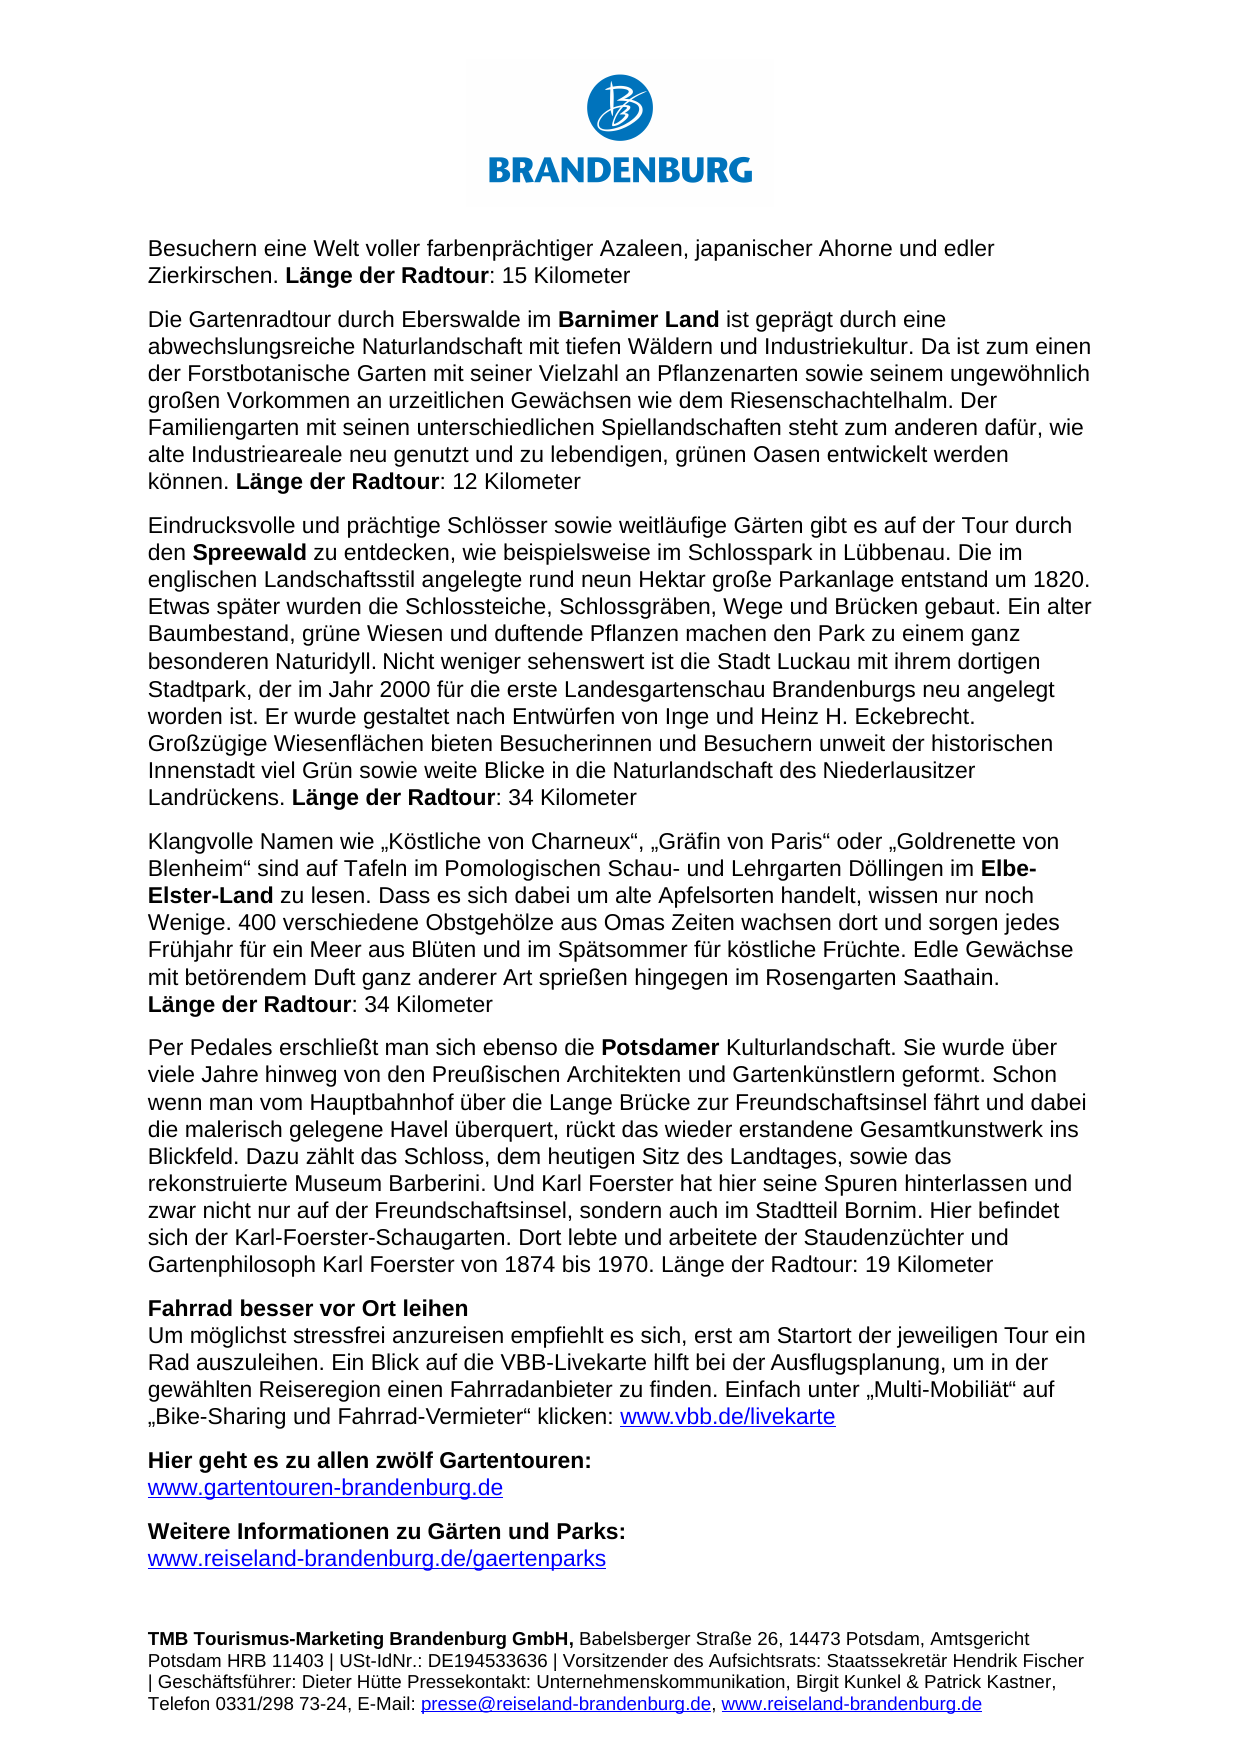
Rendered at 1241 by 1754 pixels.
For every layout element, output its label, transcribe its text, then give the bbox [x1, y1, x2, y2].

text Hier geht es zu allen zwölf Gartentouren: www.gartentouren-brandenburg.de [148, 1447, 1093, 1500]
text Klangvolle Namen wie „Köstliche von Charneux“, „Gräfin von Paris“ oder „Goldrenette von Blenheim“ sind auf Tafeln im Pomologischen Schau- und Lehrgarten Döllingen im Elbe-Elster-Land zu lesen. Dass es sich dabei um alte Apfelsorten handelt, wissen nur noch Wenige. 400 verschiedene Obstgehölze aus Omas Zeiten wachsen dort und sorgen jedes Frühjahr für ein Meer aus Blüten und im Spätsommer für köstliche Früchte. Edle Gewächse mit betörendem Duft ganz anderer Art sprießen hingegen im Rosengarten Saathain. Länge der Radtour: 34 Kilometer [148, 828, 1093, 1017]
text Die Gartenradtour durch Eberswalde im Barnimer Land ist geprägt durch eine abwechslungsreiche Naturlandschaft mit tiefen Wäldern und Industriekultur. Da ist zum einen der Forstbotanische Garten mit seiner Vielzahl an Pflanzenarten sowie seinem ungewöhnlich großen Vorkommen an urzeitlichen Gewächsen wie dem Riesenschachtelhalm. Der Familiengarten mit seinen unterschiedlichen Spiellandschaften steht zum anderen dafür, wie alte Industrieareale neu genutzt und zu lebendigen, grünen Oasen entwickelt werden können. Länge der Radtour: 12 Kilometer [148, 306, 1093, 494]
text Weitere Informationen zu Gärten und Parks: www.reiseland-brandenburg.de/gaertenparks [148, 1518, 1093, 1600]
text Per Pedales erschließt man sich ebenso die Potsdamer Kulturlandschaft. Sie wurde über viele Jahre hinweg von den Preußischen Architekten und Gartenkünstlern geformt. Schon wenn man vom Hauptbahnhof über die Lange Brücke zur Freundschaftsinsel fährt und dabei die malerisch gelegene Havel überquert, rückt das wieder erstandene Gesamtkunstwerk ins Blickfeld. Dazu zählt das Schloss, dem heutigen Sitz des Landtages, sowie das rekonstruierte Museum Barberini. Und Karl Foerster hat hier seine Spuren hinterlassen und zwar nicht nur auf der Freundschaftsinsel, sondern auch im Stadtteil Bornim. Hier befindet sich der Karl-Foerster-Schaugarten. Dort lebte und arbeitete der Staudenzüchter und Gartenphilosoph Karl Foerster von 1874 bis 1970. Länge der Radtour: 19 Kilometer [148, 1034, 1093, 1277]
text Fahrrad besser vor Ort leihen Um möglichst stressfrei anzureisen empfiehlt es sich, erst am Startort der jeweiligen Tour ein Rad auszuleihen. Ein Blick auf die VBB-Livekarte hilft bei der Ausflugsplanung, um in der gewählten Reiseregion einen Fahrradanbieter zu finden. Einfach unter „Multi-Mobiliät“ auf „Bike-Sharing und Fahrrad-Vermieter“ klicken: www.vbb.de/livekarte [148, 1295, 1093, 1429]
text Eindrucksvolle und prächtige Schlösser sowie weitläufige Gärten gibt es auf der Tour durch den Spreewald zu entdecken, wie beispielsweise im Schlosspark in Lübbenau. Die im englischen Landschaftsstil angelegte rund neun Hektar große Parkanlage entstand um 1820. Etwas später wurden die Schlossteiche, Schlossgräben, Wege und Brücken gebaut. Ein alter Baumbestand, grüne Wiesen und duftende Pflanzen machen den Park zu einem ganz besonderen Naturidyll. Nicht weniger sehenswert ist die Stadt Luckau mit ihrem dortigen Stadtpark, der im Jahr 2000 für die erste Landesgartenschau Brandenburgs neu angelegt worden ist. Er wurde gestaltet nach Entwürfen von Inge und Heinz H. Eckebrecht. Großzügige Wiesenflächen bieten Besucherinnen und Besuchern unweit der historischen Innenstadt viel Grün sowie weite Blicke in die Naturlandschaft des Niederlausitzer Landrückens. Länge der Radtour: 34 Kilometer [148, 512, 1093, 811]
picture [466, 59, 774, 207]
